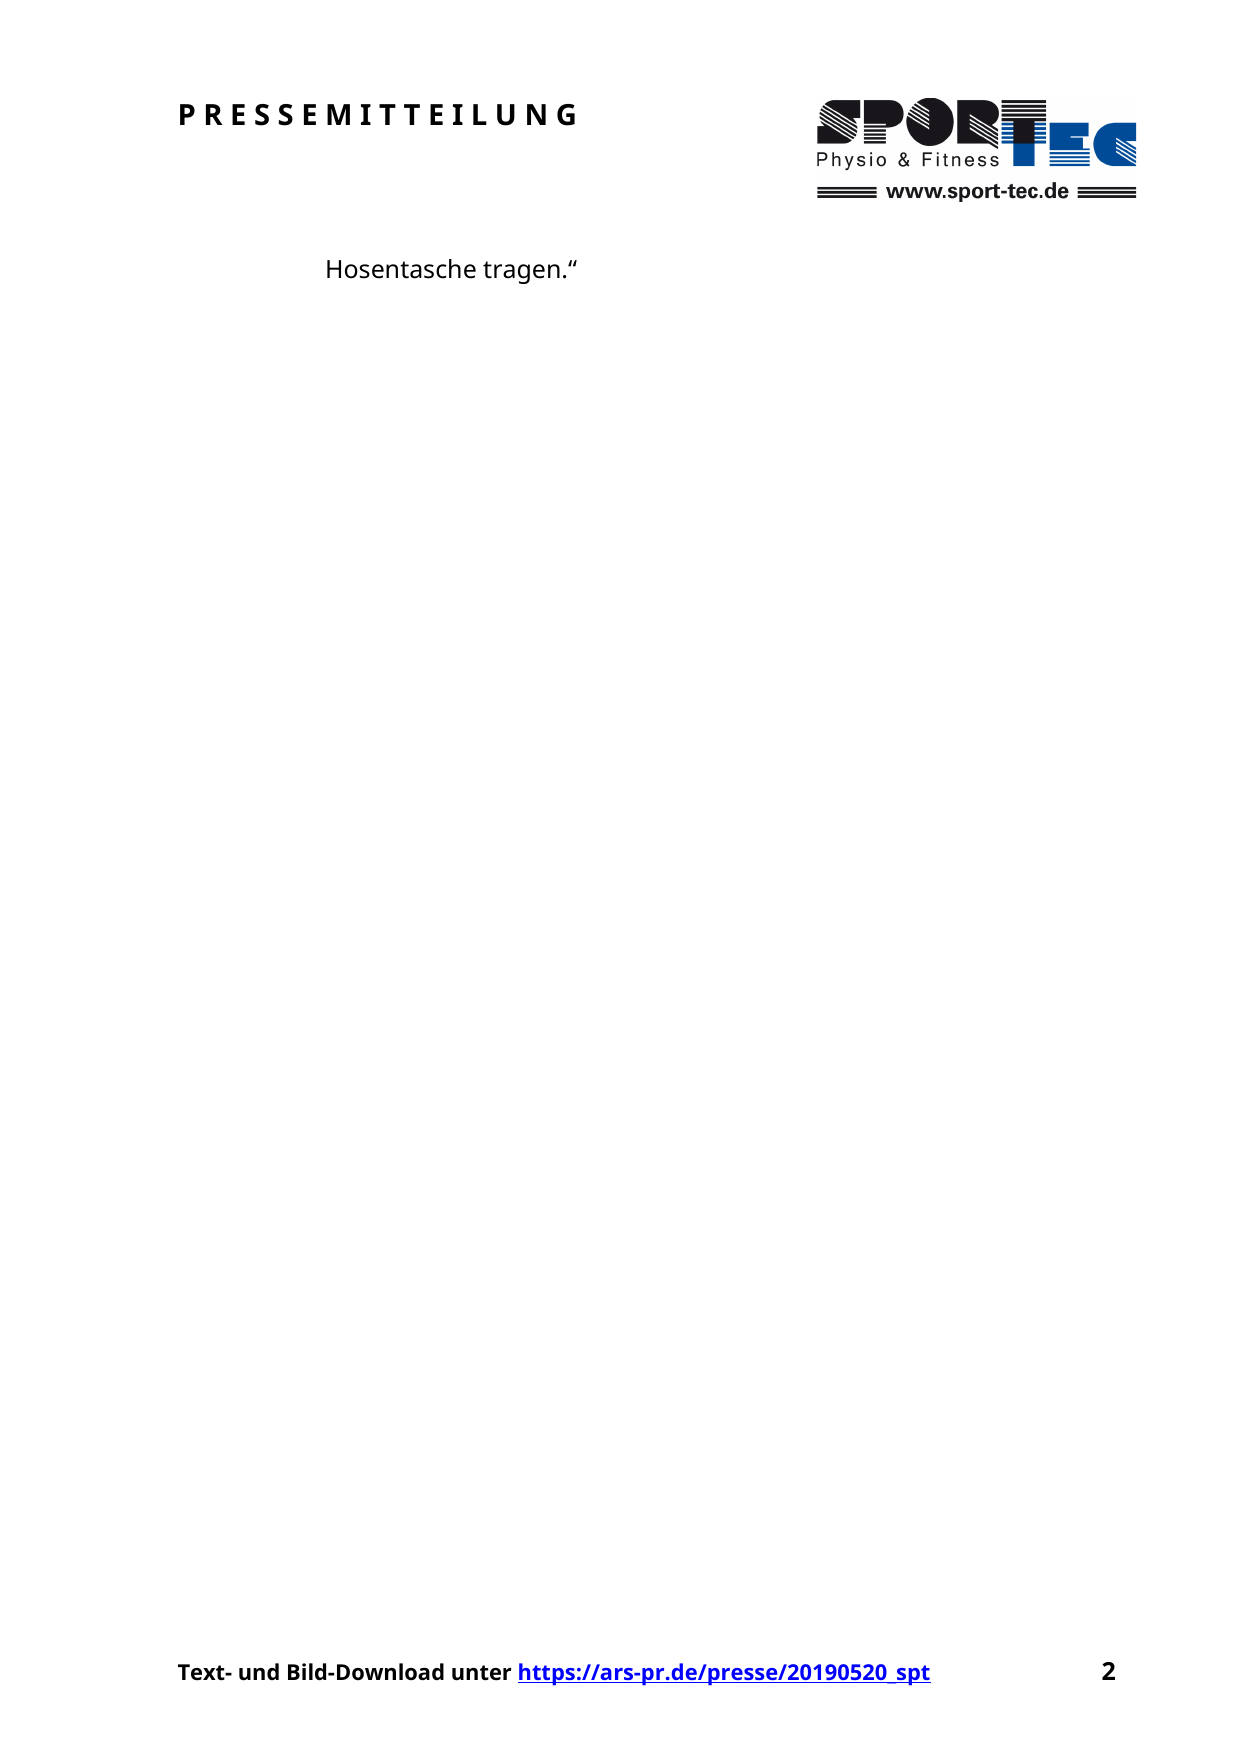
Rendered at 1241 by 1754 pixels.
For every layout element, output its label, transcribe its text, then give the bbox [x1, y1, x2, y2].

picture [817, 98, 1137, 202]
